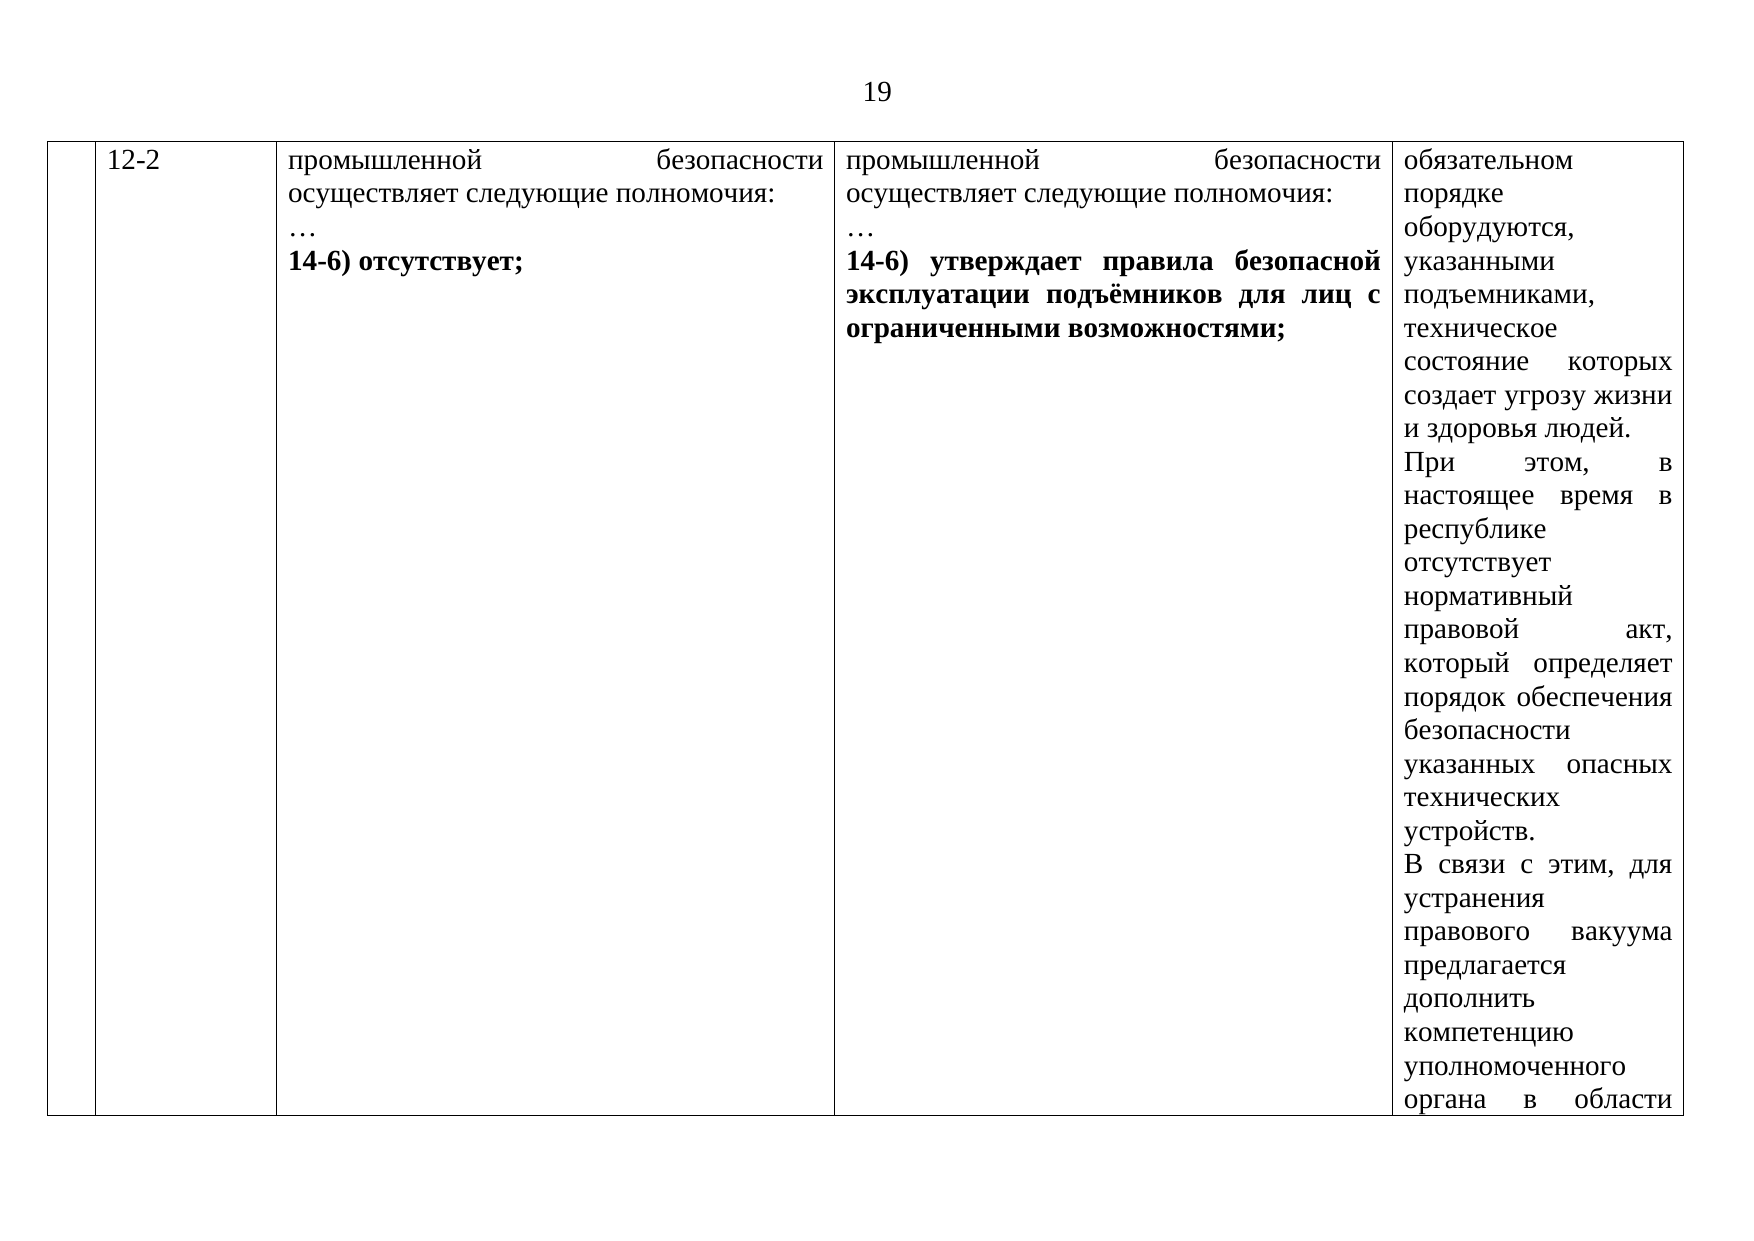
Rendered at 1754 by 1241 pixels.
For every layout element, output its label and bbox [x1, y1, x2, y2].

table_cell [835, 142, 1392, 1115]
table_cell [277, 142, 834, 1115]
table_cell [1393, 142, 1683, 1115]
table_cell [48, 142, 95, 1115]
table_cell [96, 142, 276, 1115]
